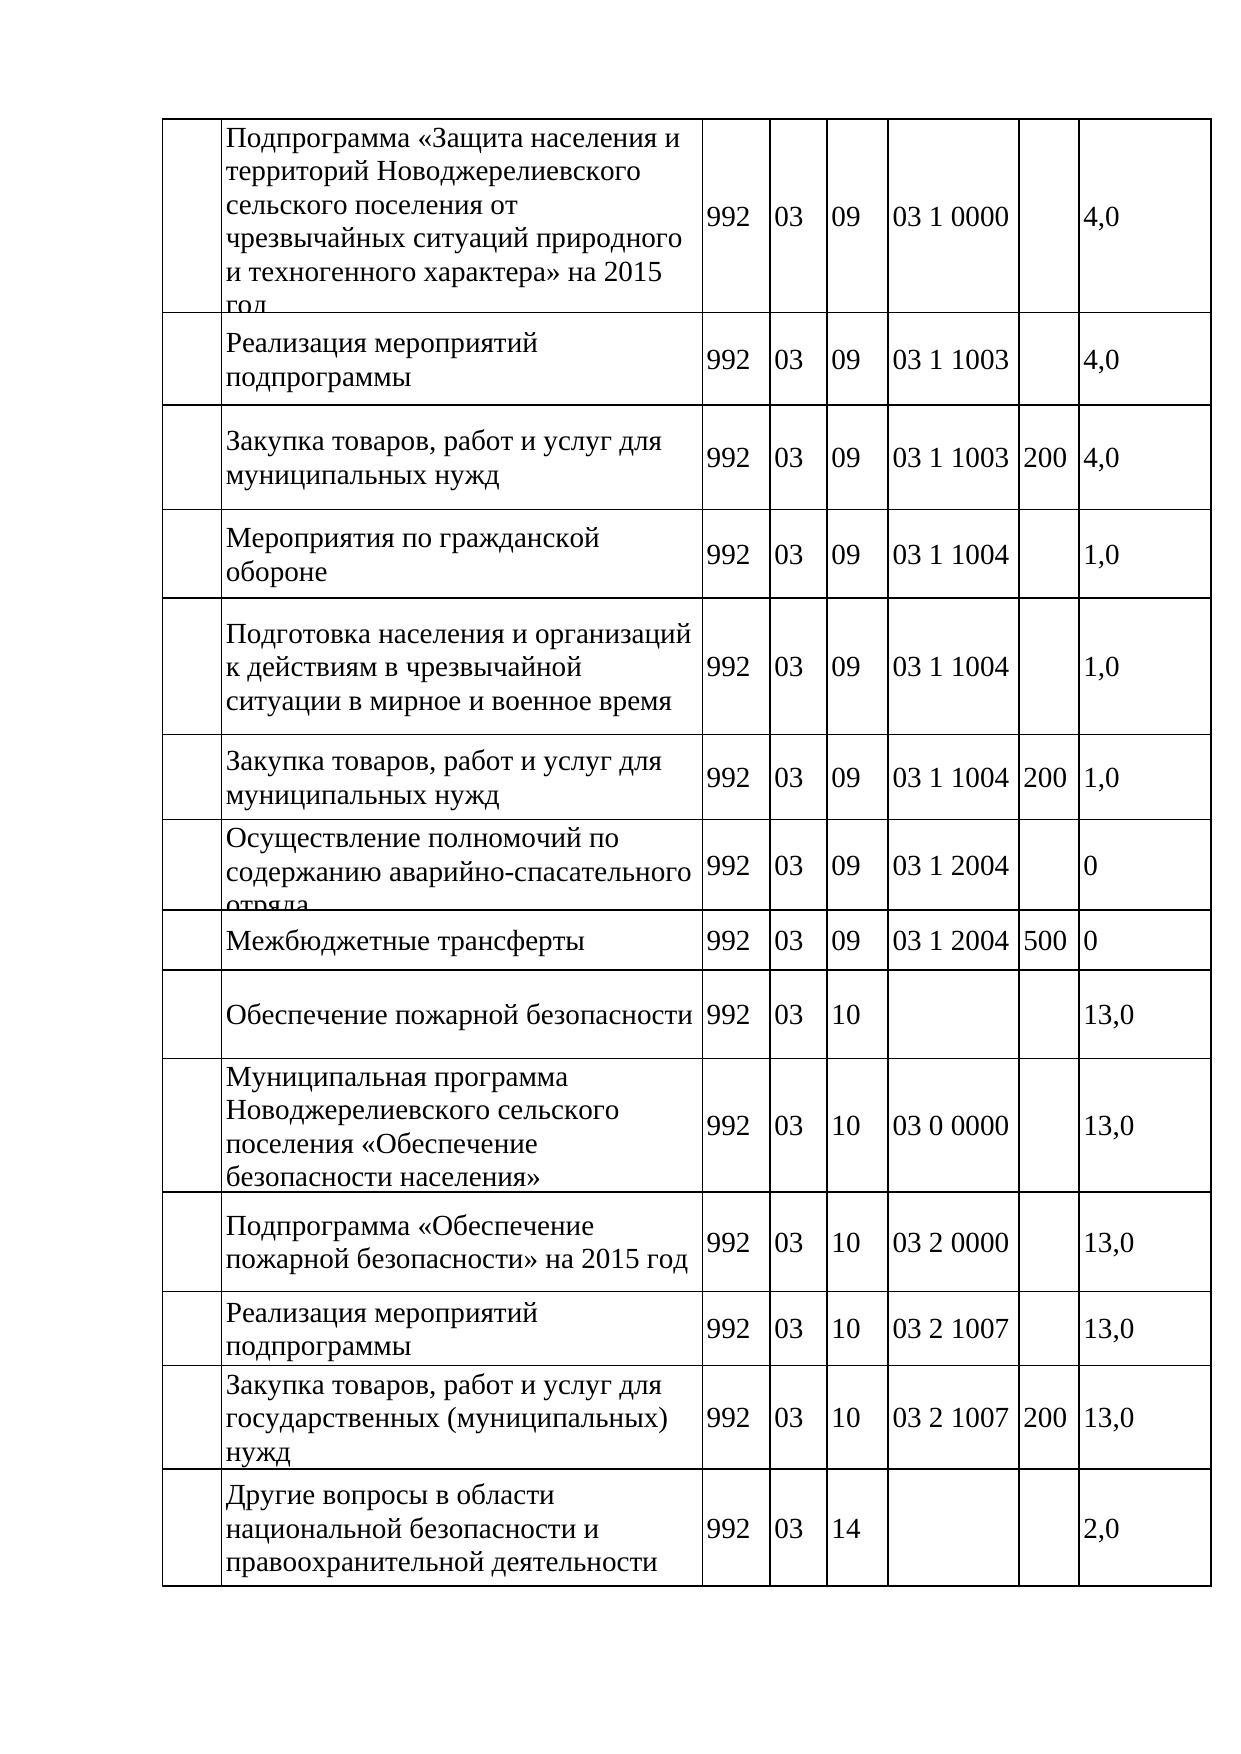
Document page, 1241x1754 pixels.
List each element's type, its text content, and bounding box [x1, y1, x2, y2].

table_cell 03 1 2004 [889, 820, 1018, 909]
table_cell [1020, 1059, 1078, 1191]
table_cell [163, 1366, 221, 1468]
table_cell 03 [771, 911, 826, 969]
table_cell [1020, 1470, 1078, 1585]
table_cell Другие вопросы в области национальной безопасности и правоохранительной деятельности [222, 1470, 702, 1585]
table_cell 992 [703, 313, 769, 404]
table_cell 992 [703, 1193, 769, 1291]
table_cell [1020, 313, 1078, 404]
table_cell 992 [703, 406, 769, 509]
table_cell [163, 406, 221, 509]
table_cell Закупка товаров, работ и услуг для государственных (муниципальных) нужд [222, 1366, 702, 1468]
table_cell [163, 599, 221, 734]
table_cell 13,0 [1080, 1059, 1210, 1191]
table_cell 03 [771, 510, 826, 597]
table_cell [1020, 1292, 1078, 1364]
table_cell 992 [703, 735, 769, 819]
table_cell 4,0 [1080, 406, 1210, 509]
table_cell 09 [828, 406, 887, 509]
table_cell 03 [771, 1059, 826, 1191]
table_cell 500 [1020, 911, 1078, 969]
table_cell [889, 971, 1018, 1057]
table_cell 4,0 [1080, 313, 1210, 404]
table_cell 200 [1020, 735, 1078, 819]
table_cell 10 [828, 1366, 887, 1468]
table_cell Осуществление полномочий по содержанию аварийно-спасательного отряда [222, 820, 702, 909]
table_cell [163, 820, 221, 909]
table_cell Закупка товаров, работ и услуг для муниципальных нужд [222, 735, 702, 819]
table_cell 992 [703, 1366, 769, 1468]
table_cell 0 [1080, 820, 1210, 909]
table_cell 13,0 [1080, 1193, 1210, 1291]
table_cell 992 [703, 120, 769, 312]
table_cell [163, 120, 221, 312]
table_cell 03 [771, 1366, 826, 1468]
table_cell 03 [771, 120, 826, 312]
table_cell 992 [703, 1470, 769, 1585]
table_cell 03 [771, 735, 826, 819]
table_cell 200 [1020, 406, 1078, 509]
table_cell [163, 1292, 221, 1364]
table_cell [163, 313, 221, 404]
table_cell 03 2 0000 [889, 1193, 1018, 1291]
table_cell 14 [828, 1470, 887, 1585]
table_cell [163, 735, 221, 819]
table_cell 992 [703, 820, 769, 909]
table_cell 992 [703, 911, 769, 969]
table_cell [1020, 820, 1078, 909]
table_cell [1020, 510, 1078, 597]
table_cell 992 [703, 1059, 769, 1191]
table_cell Закупка товаров, работ и услуг для муниципальных нужд [222, 406, 702, 509]
table_cell 13,0 [1080, 1366, 1210, 1468]
table_cell 03 1 1004 [889, 510, 1018, 597]
table_cell 09 [828, 313, 887, 404]
table_cell 03 [771, 313, 826, 404]
table_cell [1020, 599, 1078, 734]
table_cell 2,0 [1080, 1470, 1210, 1585]
table_cell 03 2 1007 [889, 1292, 1018, 1364]
table_cell [163, 971, 221, 1057]
table_cell 10 [828, 971, 887, 1057]
table_cell Подпрограмма «Защита населения и территорий Новоджерелиевского сельского поселения от чрезвычайных ситуаций природного и техногенного характера» на 2015 год [222, 120, 702, 312]
table_cell 03 [771, 1470, 826, 1585]
table_cell 09 [828, 120, 887, 312]
table_cell 03 1 1003 [889, 406, 1018, 509]
table_cell [1020, 120, 1078, 312]
table_cell [1020, 971, 1078, 1057]
table_cell Обеспечение пожарной безопасности [222, 971, 702, 1057]
table_cell 03 1 2004 [889, 911, 1018, 969]
table_cell 1,0 [1080, 599, 1210, 734]
table_cell 03 1 1004 [889, 599, 1018, 734]
table_cell Подготовка населения и организаций к действиям в чрезвычайной ситуации в мирное и военное время [222, 599, 702, 734]
table_cell 09 [828, 911, 887, 969]
table_cell 13,0 [1080, 971, 1210, 1057]
table_cell Подпрограмма «Обеспечение пожарной безопасности» на 2015 год [222, 1193, 702, 1291]
table_cell 13,0 [1080, 1292, 1210, 1364]
table_cell 992 [703, 971, 769, 1057]
table_cell [163, 1059, 221, 1191]
table_cell 03 [771, 971, 826, 1057]
table_cell Межбюджетные трансферты [222, 911, 702, 969]
table_cell 03 0 0000 [889, 1059, 1018, 1191]
table_cell 0 [1080, 911, 1210, 969]
table_cell 09 [828, 599, 887, 734]
table_cell Муниципальная программа Новоджерелиевского сельского поселения «Обеспечение безопасности населения» [222, 1059, 702, 1191]
table_cell 200 [1020, 1366, 1078, 1468]
table_cell Мероприятия по гражданской обороне [222, 510, 702, 597]
table_cell [163, 1470, 221, 1585]
table_cell 03 1 1004 [889, 735, 1018, 819]
table_cell 1,0 [1080, 510, 1210, 597]
table_cell 03 [771, 1193, 826, 1291]
table_cell 03 [771, 820, 826, 909]
table_cell [889, 1470, 1018, 1585]
table_cell 10 [828, 1292, 887, 1364]
table_cell 1,0 [1080, 735, 1210, 819]
table_cell 10 [828, 1059, 887, 1191]
table_cell 03 [771, 599, 826, 734]
table_cell 09 [828, 735, 887, 819]
table_cell 4,0 [1080, 120, 1210, 312]
table_cell [163, 510, 221, 597]
table_cell 09 [828, 510, 887, 597]
table_cell Реализация мероприятий подпрограммы [222, 1292, 702, 1364]
table_cell 03 1 1003 [889, 313, 1018, 404]
table_cell 09 [828, 820, 887, 909]
table_cell 03 2 1007 [889, 1366, 1018, 1468]
table_cell 992 [703, 599, 769, 734]
table_cell [163, 911, 221, 969]
table_cell 992 [703, 510, 769, 597]
table_cell 992 [703, 1292, 769, 1364]
table_cell 03 1 0000 [889, 120, 1018, 312]
table_cell 03 [771, 1292, 826, 1364]
table_cell Реализация мероприятий подпрограммы [222, 313, 702, 404]
table_cell 03 [771, 406, 826, 509]
table_cell [163, 1193, 221, 1291]
table_cell 10 [828, 1193, 887, 1291]
table_cell [1020, 1193, 1078, 1291]
